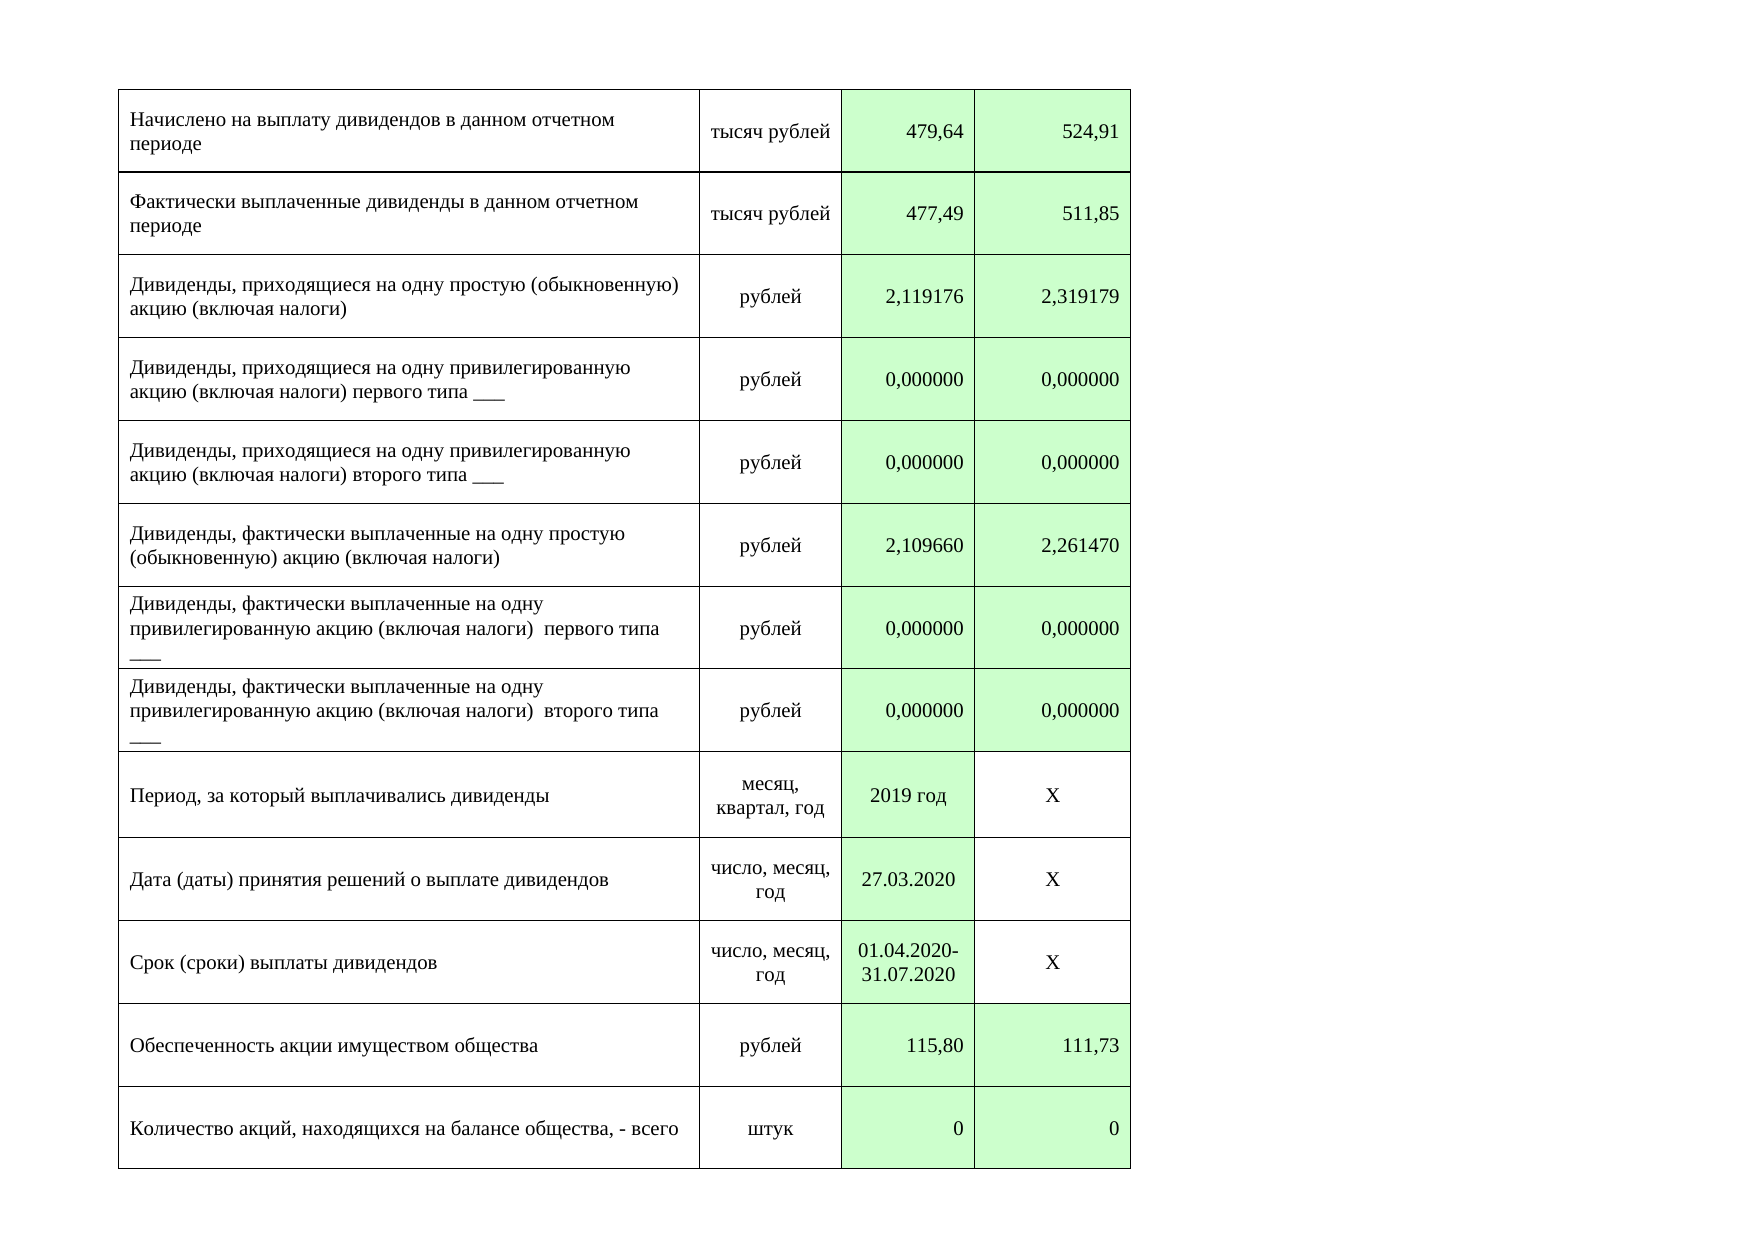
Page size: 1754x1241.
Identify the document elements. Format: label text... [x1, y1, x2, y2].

table_cell штук [700, 1087, 841, 1168]
table_cell месяц, квартал, год [700, 752, 841, 837]
table_cell число, месяц, год [700, 838, 841, 920]
table_cell X [975, 838, 1130, 920]
table_cell 0,000000 [842, 669, 974, 751]
table_cell 2,119176 [842, 255, 974, 337]
table_cell Обеспеченность акции имуществом общества [119, 1004, 699, 1086]
table_cell 0,000000 [975, 669, 1130, 751]
table_cell тысяч рублей [700, 173, 841, 254]
table_cell Срок (сроки) выплаты дивидендов [119, 921, 699, 1003]
table_cell 0 [842, 1087, 974, 1168]
table_cell 0,000000 [975, 587, 1130, 668]
table_cell 2,319179 [975, 255, 1130, 337]
table_cell рублей [700, 421, 841, 503]
table_cell Начислено на выплату дивидендов в данном отчетном периоде [119, 90, 699, 171]
table_cell 01.04.2020-31.07.2020 [842, 921, 974, 1003]
table_cell 0,000000 [975, 338, 1130, 420]
table_cell 511,85 [975, 173, 1130, 254]
table_cell Фактически выплаченные дивиденды в данном отчетном периоде [119, 173, 699, 254]
table_cell 27.03.2020 [842, 838, 974, 920]
table_cell 0,000000 [975, 421, 1130, 503]
table_cell 0 [975, 1087, 1130, 1168]
table_cell тысяч рублей [700, 90, 841, 171]
table_cell 0,000000 [842, 587, 974, 668]
table_cell рублей [700, 504, 841, 586]
table_cell Период, за который выплачивались дивиденды [119, 752, 699, 837]
table_cell 524,91 [975, 90, 1130, 171]
table_cell 0,000000 [842, 338, 974, 420]
table_cell 2,261470 [975, 504, 1130, 586]
table_cell 2,109660 [842, 504, 974, 586]
table_cell Дивиденды, приходящиеся на одну привилегированную акцию (включая налоги) второго типа ___ [119, 421, 699, 503]
table_cell Дивиденды, приходящиеся на одну простую (обыкновенную) акцию (включая налоги) [119, 255, 699, 337]
table_cell рублей [700, 255, 841, 337]
table_cell рублей [700, 1004, 841, 1086]
table_cell 479,64 [842, 90, 974, 171]
table_cell Дивиденды, фактически выплаченные на одну привилегированную акцию (включая налоги) первого типа ___ [119, 587, 699, 668]
table_cell Дивиденды, фактически выплаченные на одну привилегированную акцию (включая налоги) второго типа ___ [119, 669, 699, 751]
table_cell Дивиденды, фактически выплаченные на одну простую (обыкновенную) акцию (включая налоги) [119, 504, 699, 586]
table_cell 111,73 [975, 1004, 1130, 1086]
table_cell 115,80 [842, 1004, 974, 1086]
table_cell Количество акций, находящихся на балансе общества, - всего [119, 1087, 699, 1168]
table_cell Дивиденды, приходящиеся на одну привилегированную акцию (включая налоги) первого типа ___ [119, 338, 699, 420]
table_cell рублей [700, 338, 841, 420]
table_cell число, месяц, год [700, 921, 841, 1003]
table_cell X [975, 752, 1130, 837]
table_cell 477,49 [842, 173, 974, 254]
table_cell 2019 год [842, 752, 974, 837]
table_cell Дата (даты) принятия решений о выплате дивидендов [119, 838, 699, 920]
table_cell рублей [700, 587, 841, 668]
table_cell X [975, 921, 1130, 1003]
table_cell 0,000000 [842, 421, 974, 503]
table_cell рублей [700, 669, 841, 751]
